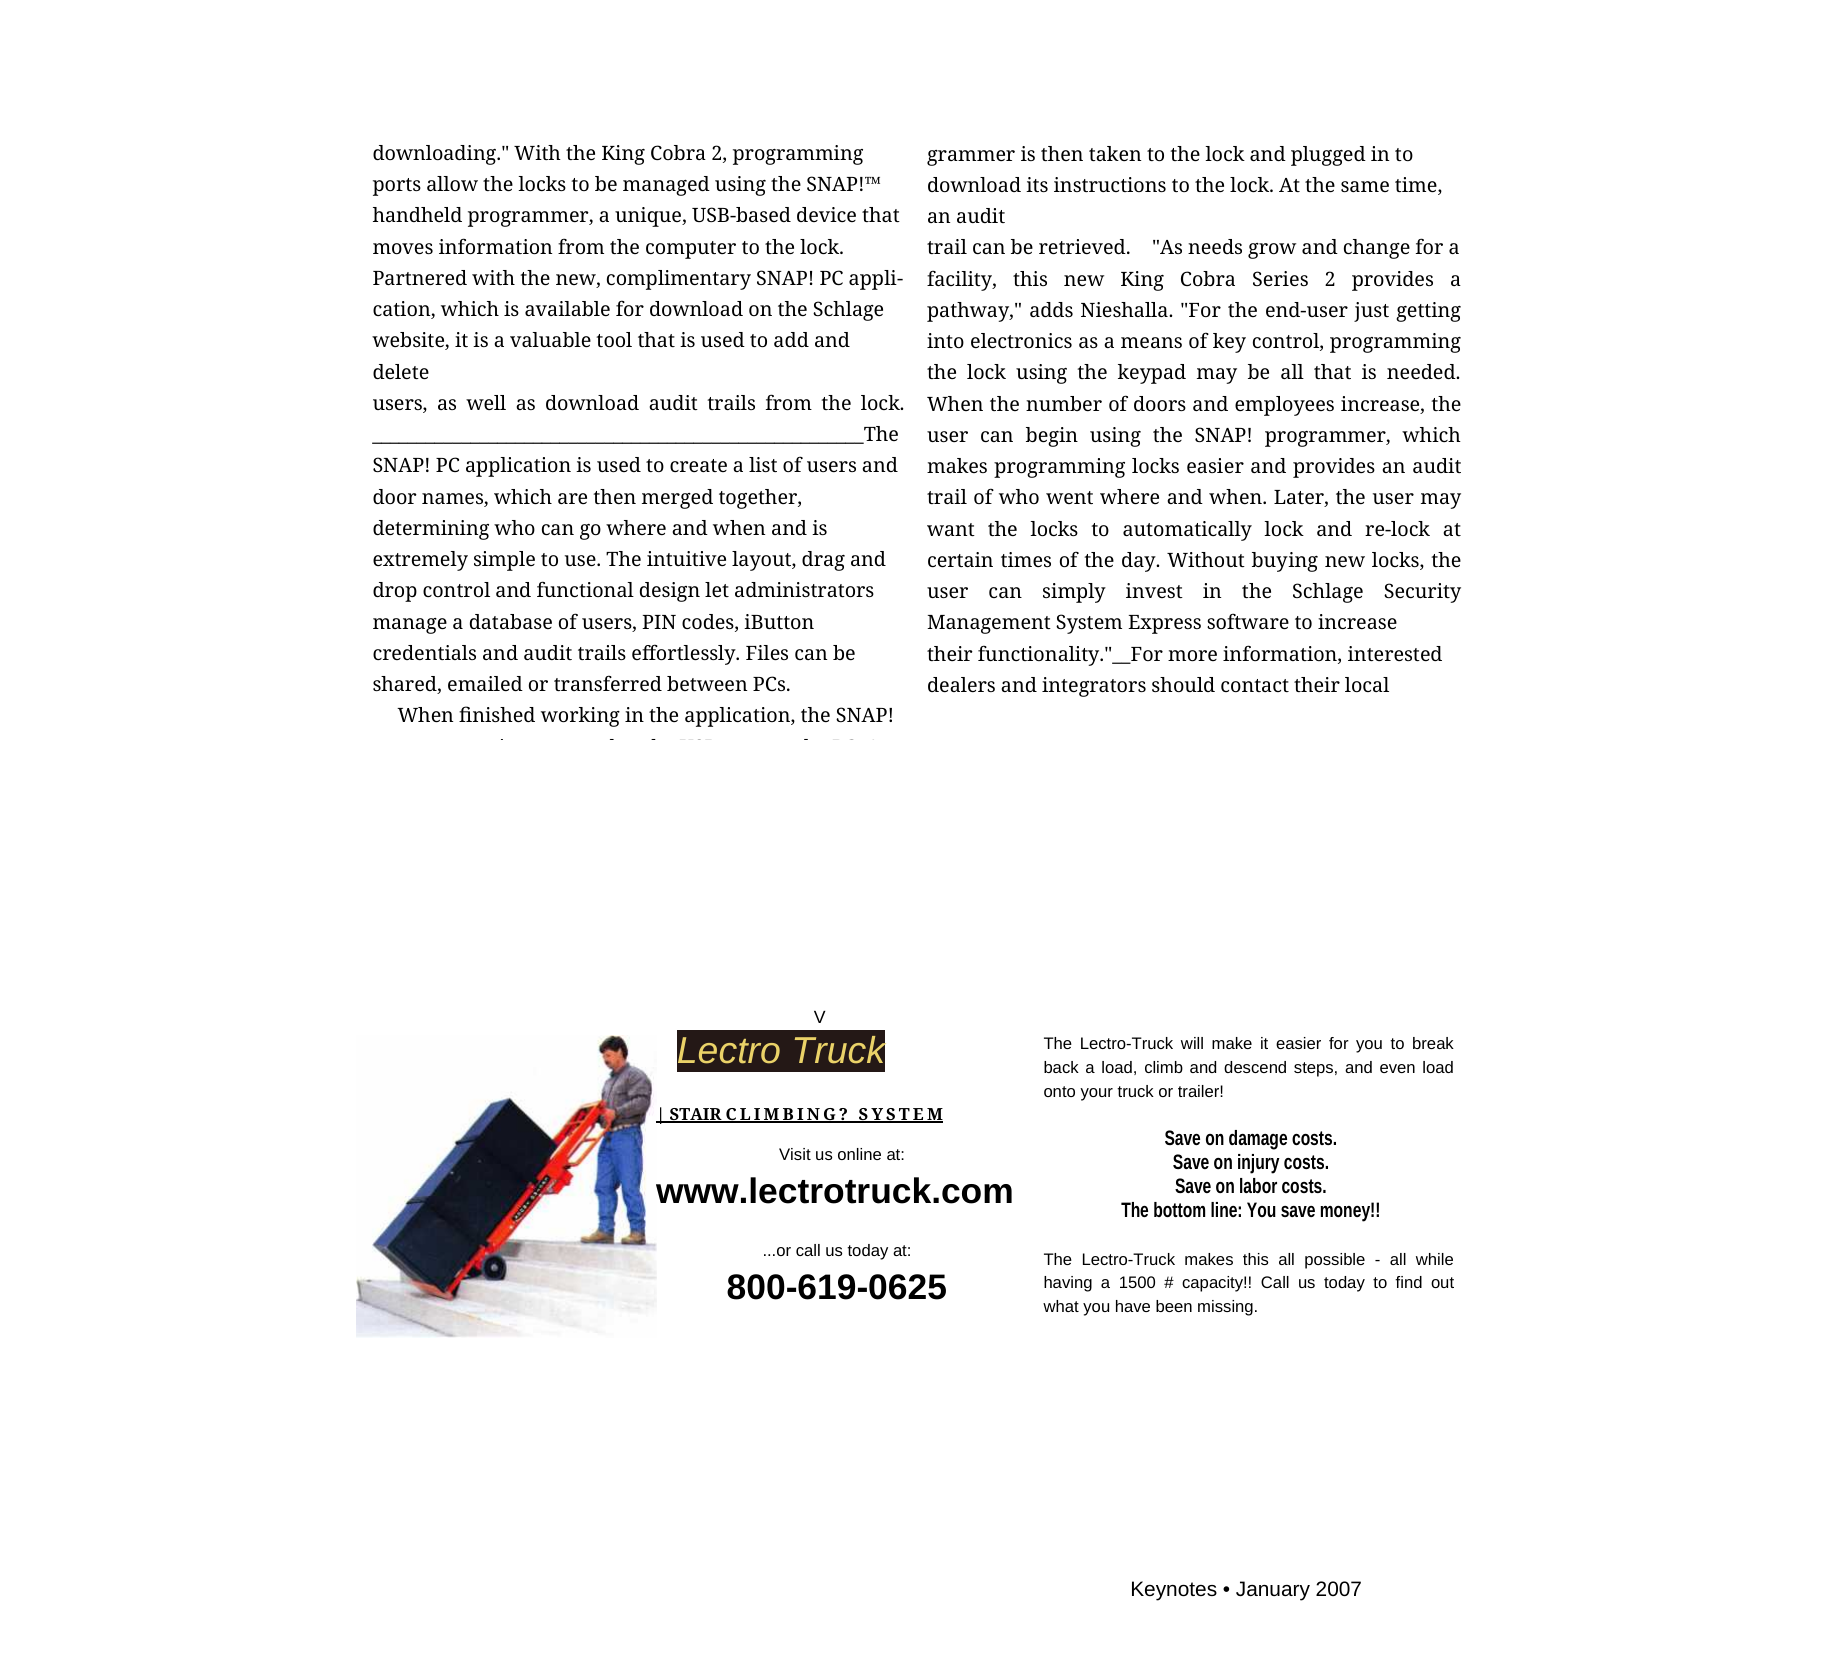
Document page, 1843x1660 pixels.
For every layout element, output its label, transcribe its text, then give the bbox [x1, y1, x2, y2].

text Save on injury costs. [1047, 1151, 1454, 1174]
text users, as well as download audit trails from the lock. The [372, 385, 906, 448]
text Lectro Truck [677, 1030, 885, 1072]
text facility, this new King Cobra Series 2 provides a pathway," adds Nieshalla. "For the end-user just getting into electronics as a means of key control, programming the lock using the keypad may be all that is needed. When the number of doors and employees increase, the user can begin using the SNAP! programmer, which makes programming locks easier and provides an audit trail of who went where and when. Later, the user may want the locks to automatically lock and re-lock at certain times of the day. Without buying new locks, the user can simply invest in the Schlage Security Management System Express software to increase [927, 261, 1462, 636]
picture [356, 1035, 657, 1338]
text | STAIR CLIMBING? SYSTEM [656, 1098, 1028, 1126]
text dealers and integrators should contact their local Ingersoll Rand Security Technologies Consultant office or wholesaler. They can also visit www.schlage.com. ■ [927, 667, 1462, 706]
text Keynotes • January 2007 [1130, 1578, 1362, 1601]
subtitle ...or call us today at: [656, 1241, 1018, 1260]
subtitle The Lectro-Truck will make it easier for you to break back a load, climb and descend steps, and even load onto your truck or trailer! [1043, 1030, 1454, 1102]
text their functionality." For more information, interested [927, 636, 1462, 667]
text www.lectrotruck.com [656, 1172, 1028, 1212]
text When finished working in the application, the SNAP! programmer is connected to the USB port on the PC. An "export" button is used to send all relevant information to the programmer. Once locks are installed, the SNAP! pro [372, 698, 906, 739]
text SNAP! PC application is used to create a list of users and door names, which are then merged together, determining who can go where and when and is extremely simple to use. The intuitive layout, drag and drop control and functional design let administrators manage a database of users, PIN codes, iButton credentials and audit trails effortlessly. Files can be shared, emailed or transferred between PCs. [372, 448, 906, 698]
text Save on damage costs. [1047, 1127, 1454, 1151]
text 800-619-0625 [656, 1268, 1018, 1307]
text grammer is then taken to the lock and plugged in to download its instructions to the lock. At the same time, an audit [927, 136, 1462, 230]
text Save on labor costs. [1047, 1174, 1454, 1198]
text downloading." With the King Cobra 2, programming ports allow the locks to be managed using the SNAP!™ handheld programmer, a unique, USB-based device that moves information from the computer to the lock. Partnered with the new, complimentary SNAP! PC application, which is available for download on the Schlage website, it is a valuable tool that is used to add and delete [372, 135, 906, 385]
subtitle Visit us online at: [656, 1146, 1028, 1164]
subtitle The Lectro-Truck makes this all possible - all while having a 1500 # capacity!! Call us today to find out what you have been missing. [1043, 1246, 1454, 1317]
text trail can be retrieved. "As needs grow and change for a [927, 230, 1462, 261]
text The bottom line: You save money!! [1047, 1198, 1454, 1222]
